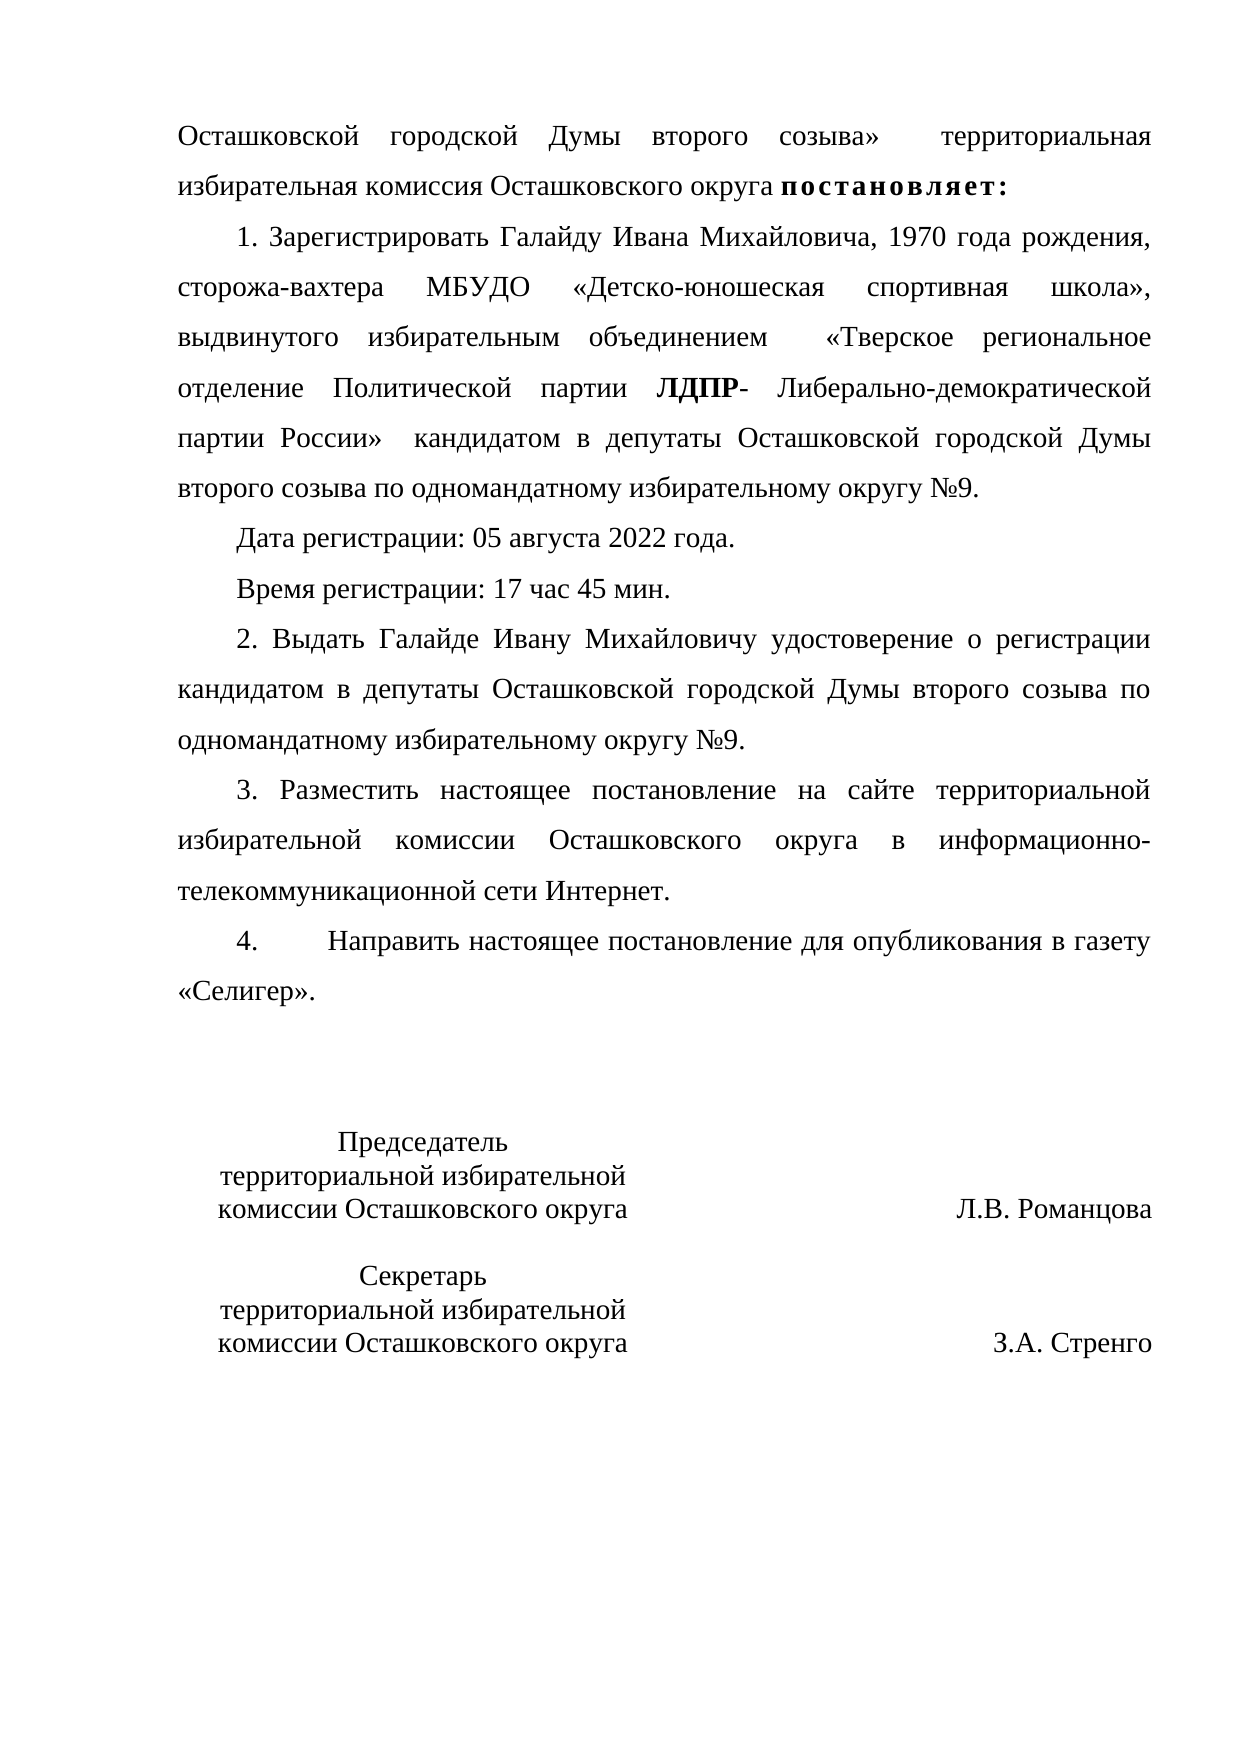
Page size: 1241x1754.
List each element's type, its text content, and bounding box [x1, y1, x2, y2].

list Дата регистрации: 05 августа 2022 года. [177, 521, 1152, 554]
table_header Председатель территориальной избирательной комиссии Осташковского округа [189, 1124, 657, 1225]
table_cell Секретарь территориальной избирательной комиссии Осташковского округа [189, 1225, 657, 1359]
table_header Л.В. Романцова [657, 1124, 1163, 1225]
table_cell З.А. Стренго [657, 1225, 1163, 1359]
list Время регистрации: 17 час 45 мин. [177, 571, 1152, 604]
text 3. Разместить настоящее постановление на сайте территориальной избирательной комиссии Осташковского округа в информационно-телекоммуникационной сети Интернет. [177, 772, 1152, 906]
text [177, 118, 1152, 202]
text 2. Выдать Галайде Ивану Михайловичу удостоверение о регистрации кандидатом в депутаты Осташковской городской Думы второго созыва по одномандатному избирательному округу №9. [177, 621, 1152, 755]
list Направить настоящее постановление для опубликования в газету «Селигер». [177, 923, 1152, 1007]
text 1. Зарегистрировать Галайду Ивана Михайловича, 1970 года рождения, сторожа-вахтера МБУДО «Детско-юношеская спортивная школа», выдвинутого избирательным объединением «Тверское региональное отделение Политической партии ЛДПР- Либерально-демократической партии России» кандидатом в депутаты Осташковской городской Думы второго созыва по одномандатному избирательному округу №9. [177, 219, 1152, 504]
